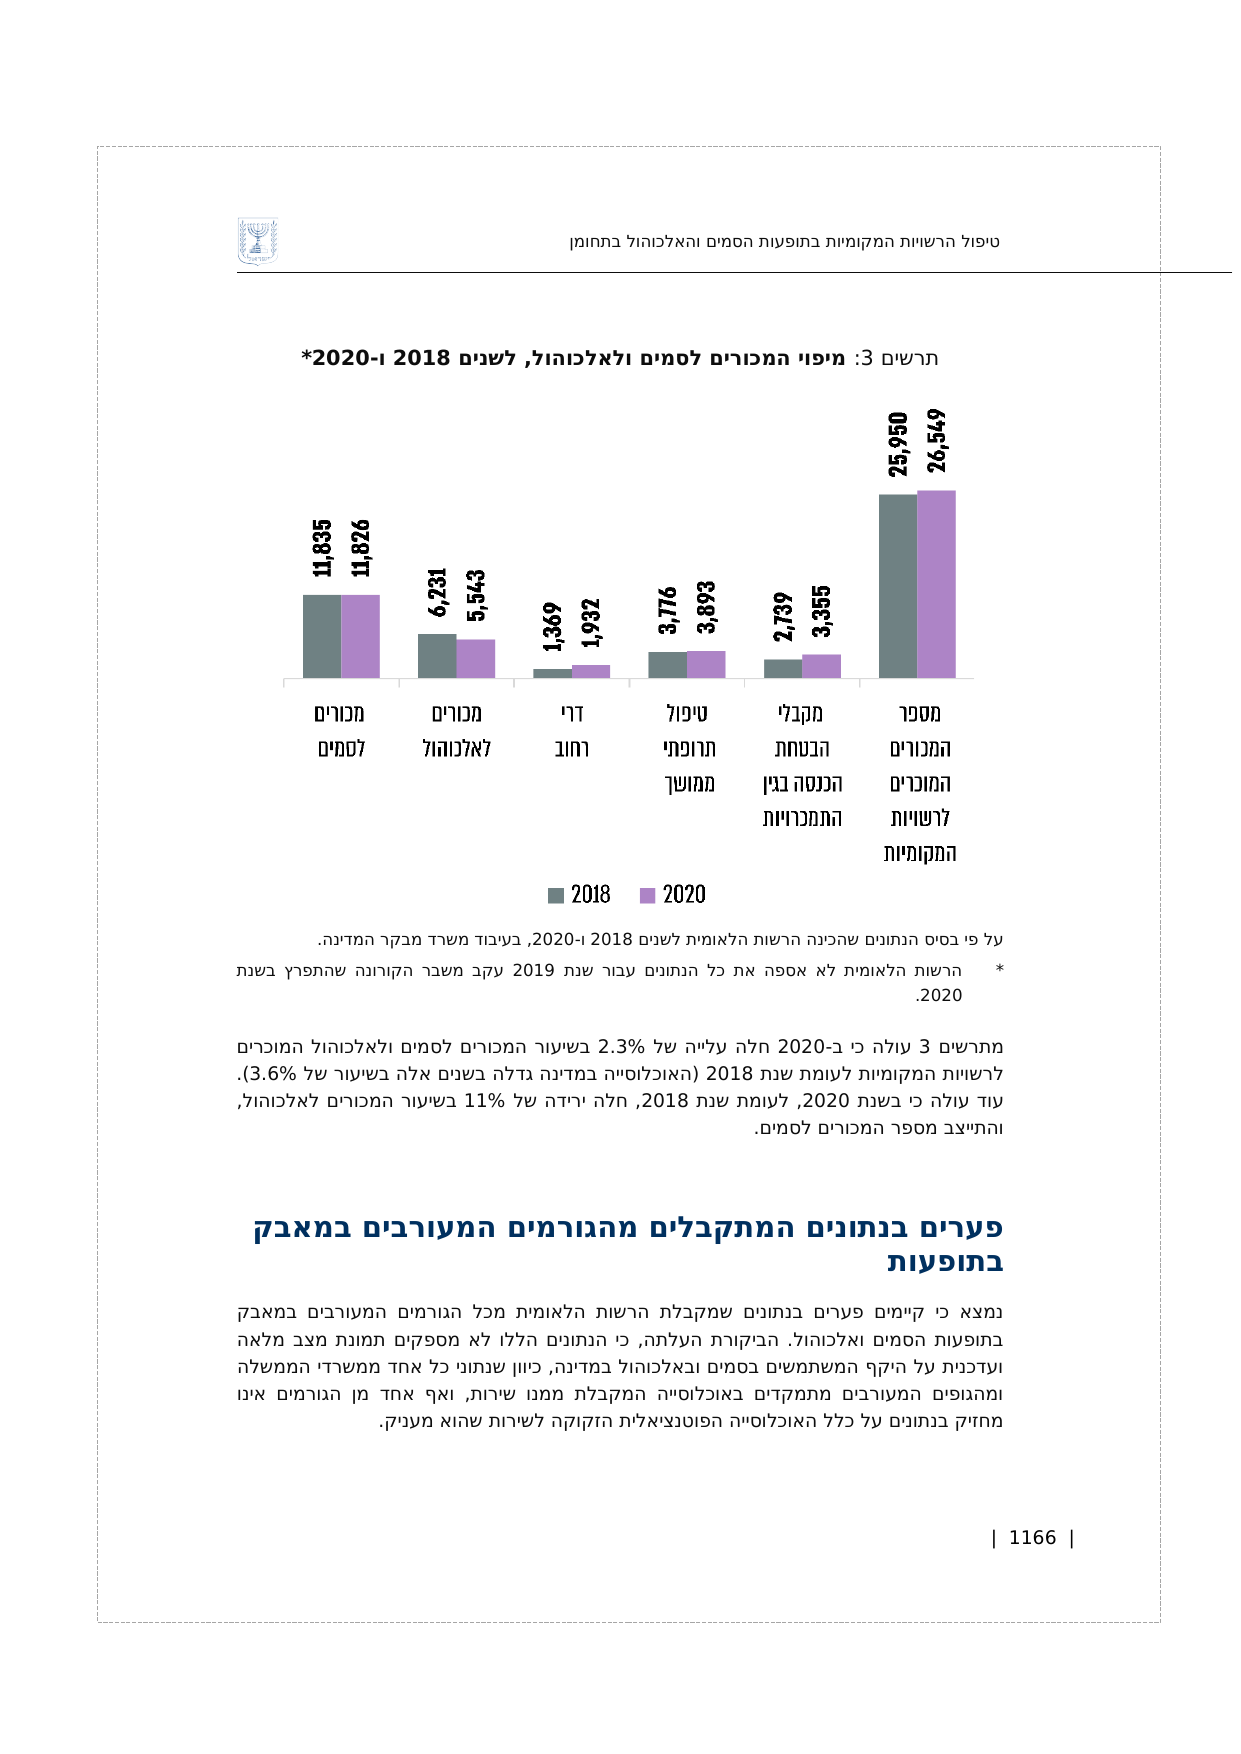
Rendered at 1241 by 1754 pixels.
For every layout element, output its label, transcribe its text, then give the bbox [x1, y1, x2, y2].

picture [265, 396, 975, 906]
text * הרשות הלאומית לא אספה את כל הנתונים עבור שנת 2019 עקב משבר הקורונה שהתפרץ בשנת 2020. [236, 956, 1004, 1006]
text פערים בנתונים המתקבלים מהגורמים המעורבים במאבק בתופעות [236, 1211, 1004, 1278]
text מתרשים 3 עולה כי ב-2020 חלה עלייה של 2.3% בשיעור המכורים לסמים ולאלכוהול המוכרים לרשויות המקומיות לעומת שנת 2018 (האוכלוסייה במדינה גדלה בשנים אלה בשיעור של 3.6%). עוד עולה כי בשנת 2020, לעומת שנת 2018, חלה ירידה של 11% בשיעור המכורים לאלכוהול, והתייצב מספר המכורים לסמים. [236, 1031, 1004, 1140]
text תרשים 3: מיפוי המכורים לסמים ולאלכוהול, לשנים 2018 ו-2020* [236, 344, 1004, 371]
text נמצא כי קיימים פערים בנתונים שמקבלת הרשות הלאומית מכל הגורמים המעורבים במאבק בתופעות הסמים ואלכוהול. הביקורת העלתה, כי הנתונים הללו לא מספקים תמונת מצב מלאה ועדכנית על היקף המשתמשים בסמים ובאלכוהול במדינה, כיוון שנתוני כל אחד ממשרדי הממשלה ומהגופים המעורבים מתמקדים באוכלוסייה המקבלת ממנו שירות, ואף אחד מן הגורמים אינו מחזיק בנתונים על כלל האוכלוסייה הפוטנציאלית הזקוקה לשירות שהוא מעניק. [236, 1297, 1004, 1433]
text על פי בסיס הנתונים שהכינה הרשות הלאומית לשנים 2018 ו-2020, בעיבוד משרד מבקר המדינה. [236, 925, 1004, 950]
